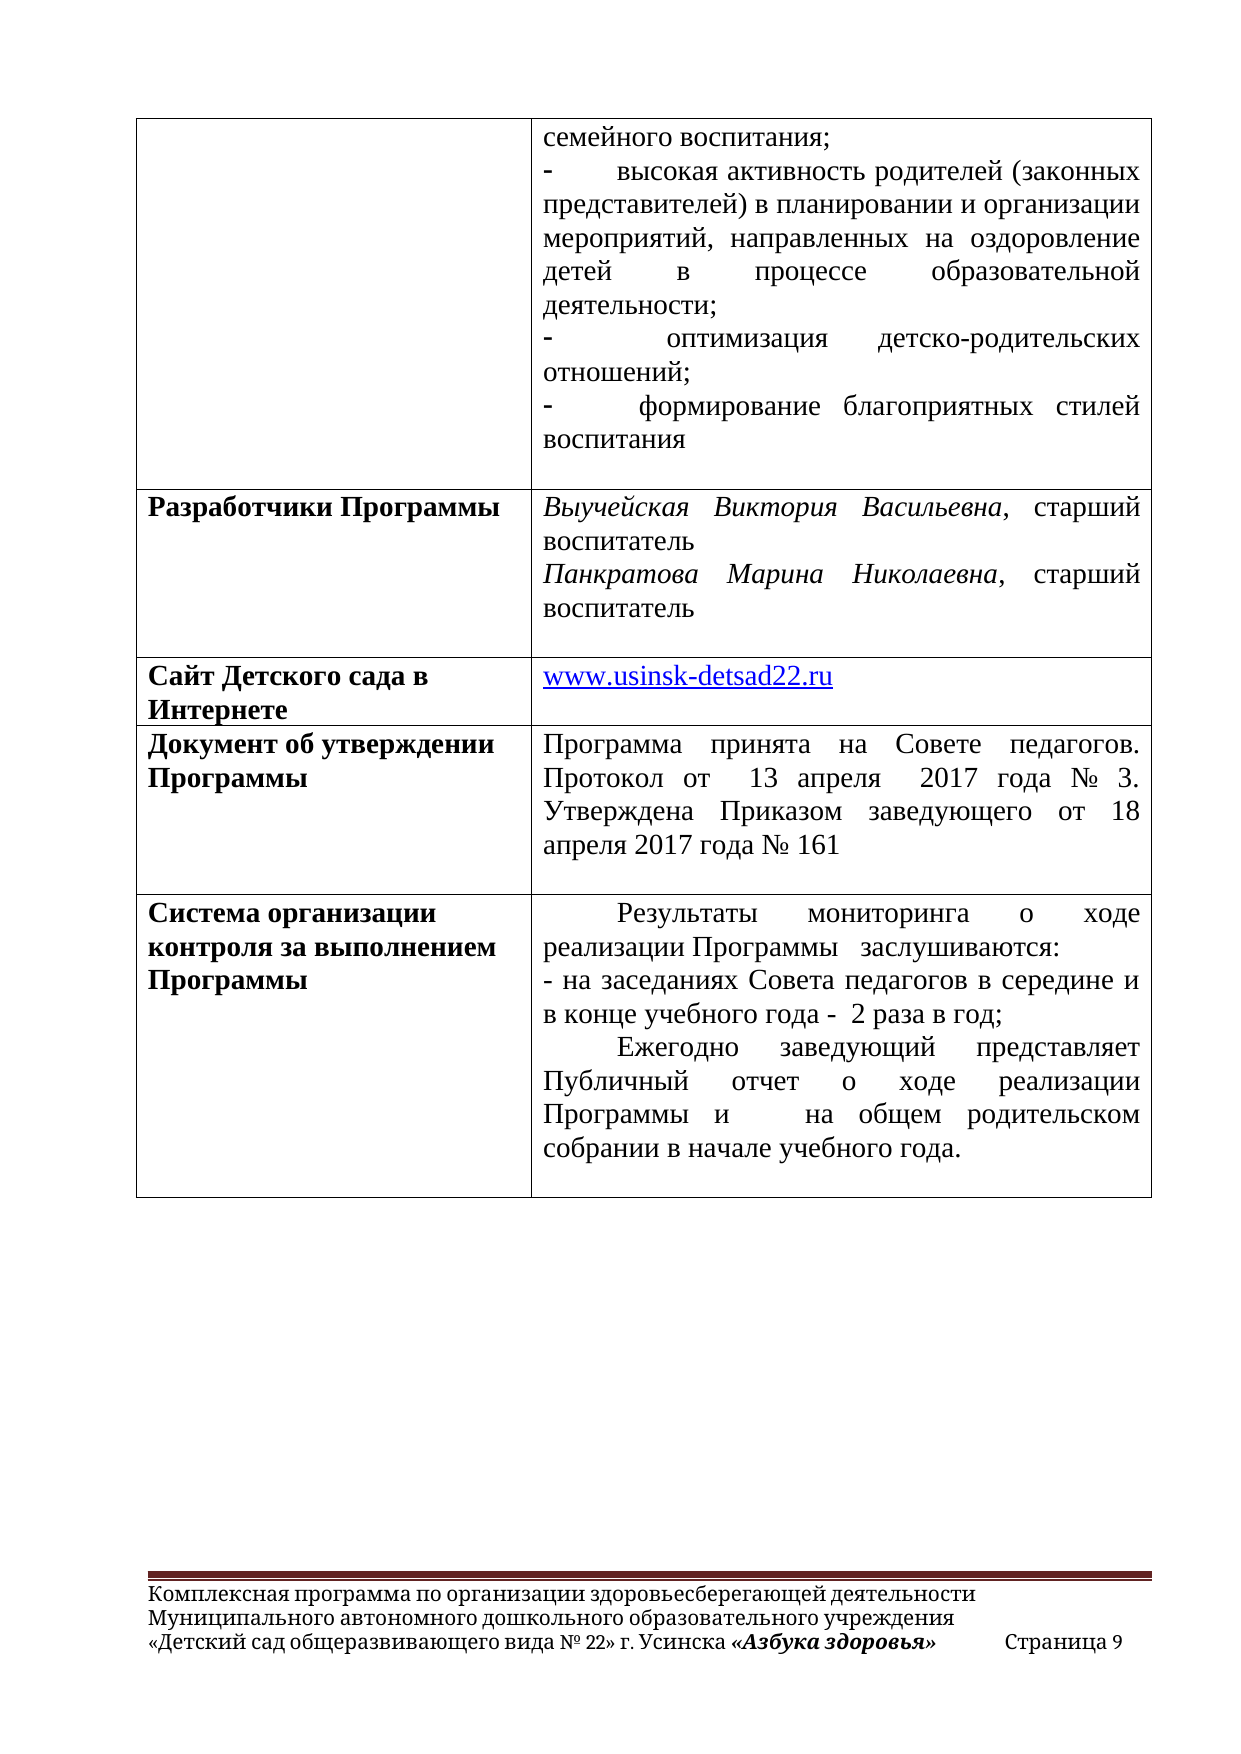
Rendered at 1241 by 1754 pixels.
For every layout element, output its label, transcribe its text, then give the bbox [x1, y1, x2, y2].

table_cell Выучейская Виктория Васильевна, старший воспитатель Панкратова Марина Николаевна, старший воспитатель [532, 490, 1151, 657]
table_cell Система организации контроля за выполнением Программы [137, 895, 531, 1197]
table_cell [137, 119, 531, 488]
table_cell Сайт Детского сада в Интернете [137, 658, 531, 725]
table_cell www.usinsk-detsad22.ru [532, 658, 1151, 725]
table_cell Результаты мониторинга о ходе реализации Программы заслушиваются: - на заседаниях Совета педагогов в середине и в конце учебного года - 2 раза в год; Ежегодно заведующий представляет Публичный отчет о ходе реализации Программы и на общем родительском собрании в начале учебного года. [532, 895, 1151, 1197]
table_cell Разработчики Программы [137, 490, 531, 657]
table_cell Программа принята на Совете педагогов. Протокол от 13 апреля 2017 года № 3. Утверждена Приказом заведующего от 18 апреля 2017 года № 161 [532, 726, 1151, 894]
table_cell Документ об утверждении Программы [137, 726, 531, 894]
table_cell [532, 119, 1151, 488]
